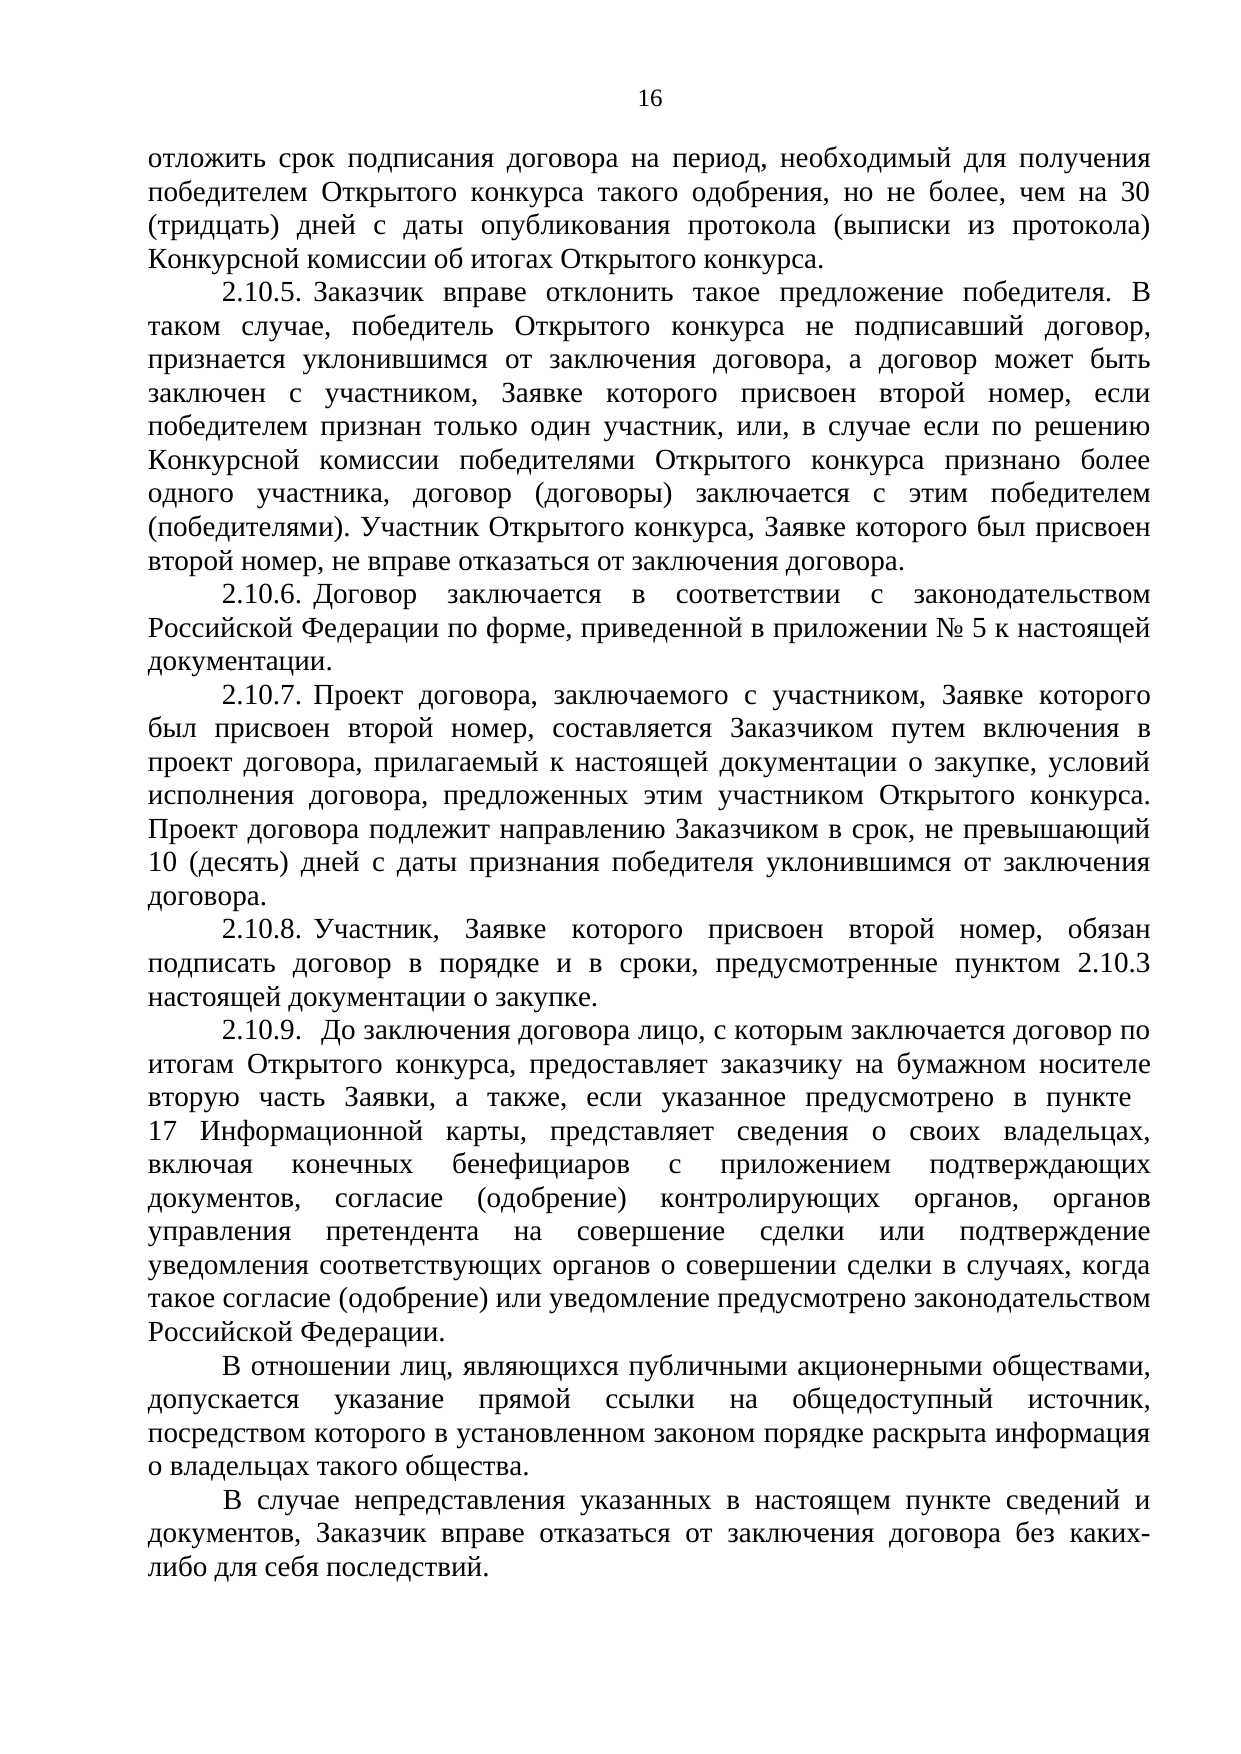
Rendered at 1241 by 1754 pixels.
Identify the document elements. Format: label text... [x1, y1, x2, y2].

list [148, 140, 1152, 274]
list Заказчик вправе отклонить такое предложение победителя. В таком случае, победитель Открытого конкурса не подписавший договор, признается уклонившимся от заключения договора, а договор может быть заключен с участником, Заявке которого присвоен второй номер, если победителем признан только один участник, или, в случае если по решению Конкурсной комиссии победителями Открытого конкурса признано более одного участника, договор (договоры) заключается с этим победителем (победителями). Участник Открытого конкурса, Заявке которого был присвоен второй номер, не вправе отказаться от заключения договора. [148, 274, 1152, 576]
list Участник, Заявке которого присвоен второй номер, обязан подписать договор в порядке и в сроки, предусмотренные пунктом 2.10.3 настоящей документации о закупке. [148, 912, 1152, 1012]
list До заключения договора лицо, с которым заключается договор по итогам Открытого конкурса, предоставляет заказчику на бумажном носителе вторую часть Заявки, а также, если указанное предусмотрено в пункте 17 Информационной карты, представляет сведения о своих владельцах, включая конечных бенефициаров с приложением подтверждающих документов, согласие (одобрение) контролирующих органов, органов управления претендента на совершение сделки или подтверждение уведомления соответствующих органов о совершении сделки в случаях, когда такое согласие (одобрение) или уведомление предусмотрено законодательством Российской Федерации. [148, 1012, 1152, 1348]
text В случае непредставления указанных в настоящем пункте сведений и документов, Заказчик вправе отказаться от заключения договора без каких-либо для себя последствий. [148, 1482, 1152, 1582]
list Проект договора, заключаемого с участником, Заявке которого был присвоен второй номер, составляется Заказчиком путем включения в проект договора, прилагаемый к настоящей документации о закупке, условий исполнения договора, предложенных этим участником Открытого конкурса. Проект договора подлежит направлению Заказчиком в срок, не превышающий 10 (десять) дней с даты признания победителя уклонившимся от заключения договора. [148, 677, 1152, 912]
list Договор заключается в соответствии с законодательством Российской Федерации по форме, приведенной в приложении № 5 к настоящей документации. [148, 576, 1152, 677]
text В отношении лиц, являющихся публичными акционерными обществами, допускается указание прямой ссылки на общедоступный источник, посредством которого в установленном законом порядке раскрыта информация о владельцах такого общества. [148, 1348, 1152, 1482]
